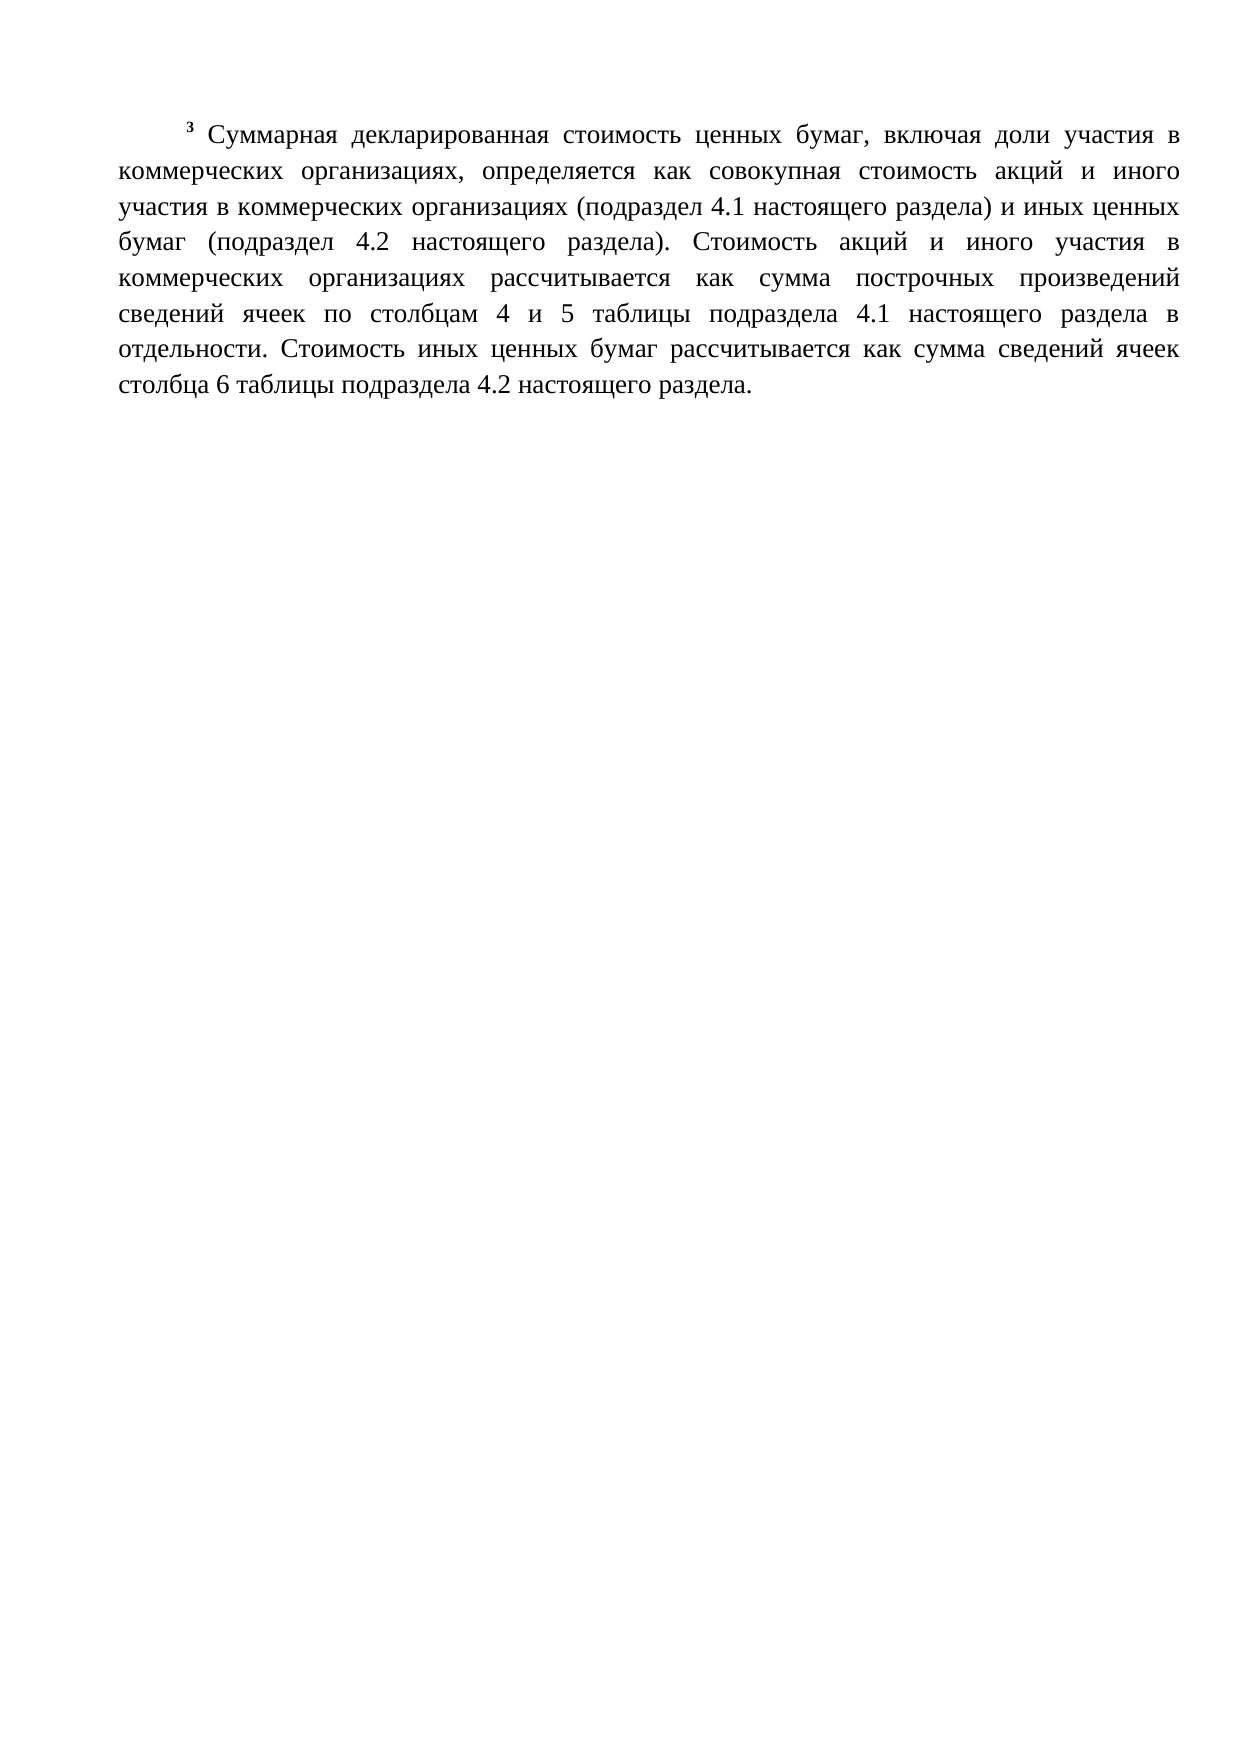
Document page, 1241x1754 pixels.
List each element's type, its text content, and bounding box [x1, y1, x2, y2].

text 3 Суммарная декларированная стоимость ценных бумаг, включая доли участия в коммерческих организациях, определяется как совокупная стоимость акций и иного участия в коммерческих организациях (подраздел 4.1 настоящего раздела) и иных ценных бумаг (подраздел 4.2 настоящего раздела). Стоимость акций и иного участия в коммерческих организациях рассчитывается как сумма построчных произведений сведений ячеек по столбцам 4 и 5 таблицы подраздела 4.1 настоящего раздела в отдельности. Стоимость иных ценных бумаг рассчитывается как сумма сведений ячеек столбца 6 таблицы подраздела 4.2 настоящего раздела. [118, 118, 1181, 399]
